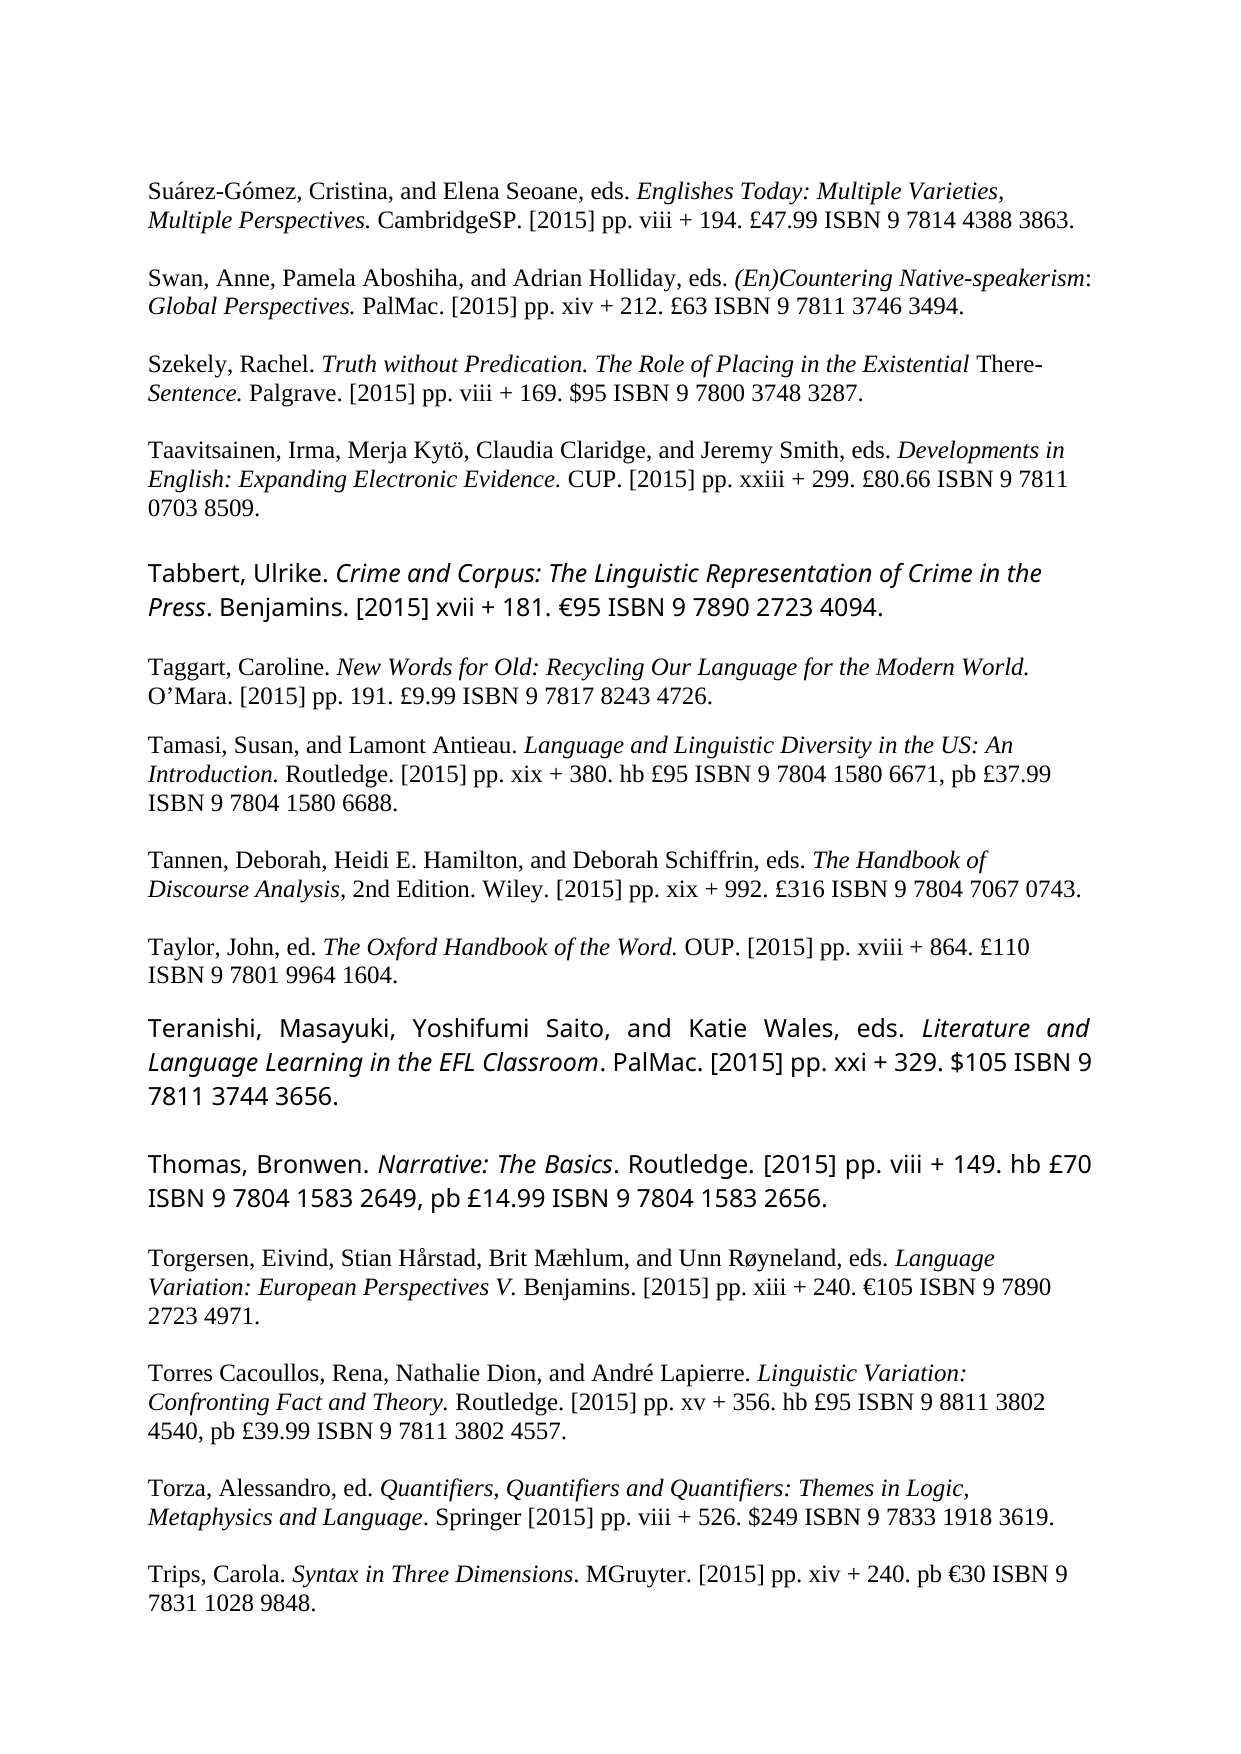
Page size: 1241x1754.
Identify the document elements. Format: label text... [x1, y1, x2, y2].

text Tamasi, Susan, and Lamont Antieau. Language and Linguistic Diversity in the US: An Introduction. Routledge. [2015] pp. xix + 380. hb £95 ISBN 9 7804 1580 6671, pb £37.99 ISBN 9 7804 1580 6688. [148, 731, 1093, 817]
text Trips, Carola. Syntax in Three Dimensions. MGruyter. [2015] pp. xiv + 240. pb €30 ISBN 9 7831 1028 9848. [148, 1559, 1093, 1617]
text Szekely, Rachel. Truth without Predication. The Role of Placing in the Existential There-Sentence. Palgrave. [2015] pp. viii + 169. $95 ISBN 9 7800 3748 3287. [148, 349, 1093, 406]
text Torza, Alessandro, ed. Quantifiers, Quantifiers and Quantifiers: Themes in Logic, Metaphysics and Language. Springer [2015] pp. viii + 526. $249 ISBN 9 7833 1918 3619. [148, 1473, 1093, 1531]
text Torres Cacoullos, Rena, Nathalie Dion, and André Lapierre. Linguistic Variation: Confronting Fact and Theory. Routledge. [2015] pp. xv + 356. hb £95 ISBN 9 8811 3802 4540, pb £39.99 ISBN 9 7811 3802 4557. [148, 1358, 1093, 1444]
text Tannen, Deborah, Heidi E. Hamilton, and Deborah Schiffrin, eds. The Handbook of Discourse Analysis, 2nd Edition. Wiley. [2015] pp. xix + 992. £316 ISBN 9 7804 7067 0743. [148, 846, 1093, 903]
text Taggart, Caroline. New Words for Old: Recycling Our Language for the Modern World. O’Mara. [2015] pp. 191. £9.99 ISBN 9 7817 8243 4726. [148, 652, 1093, 710]
text Suárez-Gómez, Cristina, and Elena Seoane, eds. Englishes Today: Multiple Varieties, Multiple Perspectives. CambridgeSP. [2015] pp. viii + 194. £47.99 ISBN 9 7814 4388 3863. [148, 176, 1093, 234]
text Taavitsainen, Irma, Merja Kytö, Claudia Claridge, and Jeremy Smith, eds. Developments in English: Expanding Electronic Evidence. CUP. [2015] pp. xxiii + 299. £80.66 ISBN 9 7811 0703 8509. [148, 435, 1093, 521]
text Torgersen, Eivind, Stian Hårstad, Brit Mæhlum, and Unn Røyneland, eds. Language Variation: European Perspectives V. Benjamins. [2015] pp. xiii + 240. €105 ISBN 9 7890 2723 4971. [148, 1243, 1093, 1329]
text Taylor, John, ed. The Oxford Handbook of the Word. OUP. [2015] pp. xviii + 864. £110 ISBN 9 7801 9964 1604. [148, 932, 1093, 989]
text Teranishi, Masayuki, Yoshifumi Saito, and Katie Wales, eds. Literature and Language Learning in the EFL Classroom. PalMac. [2015] pp. xxi + 329. $105 ISBN 9 7811 3744 3656. [148, 1010, 1093, 1112]
text Thomas, Bronwen. Narrative: The Basics. Routledge. [2015] pp. viii + 149. hb £70 ISBN 9 7804 1583 2649, pb £14.99 ISBN 9 7804 1583 2656. [148, 1146, 1093, 1214]
text Tabbert, Ulrike. Crime and Corpus: The Linguistic Representation of Crime in the Press. Benjamins. [2015] xvii + 181. €95 ISBN 9 7890 2723 4094. [148, 555, 1093, 623]
text Swan, Anne, Pamela Aboshiha, and Adrian Holliday, eds. (En)Countering Native-speakerism: Global Perspectives. PalMac. [2015] pp. xiv + 212. £63 ISBN 9 7811 3746 3494. [148, 263, 1093, 320]
